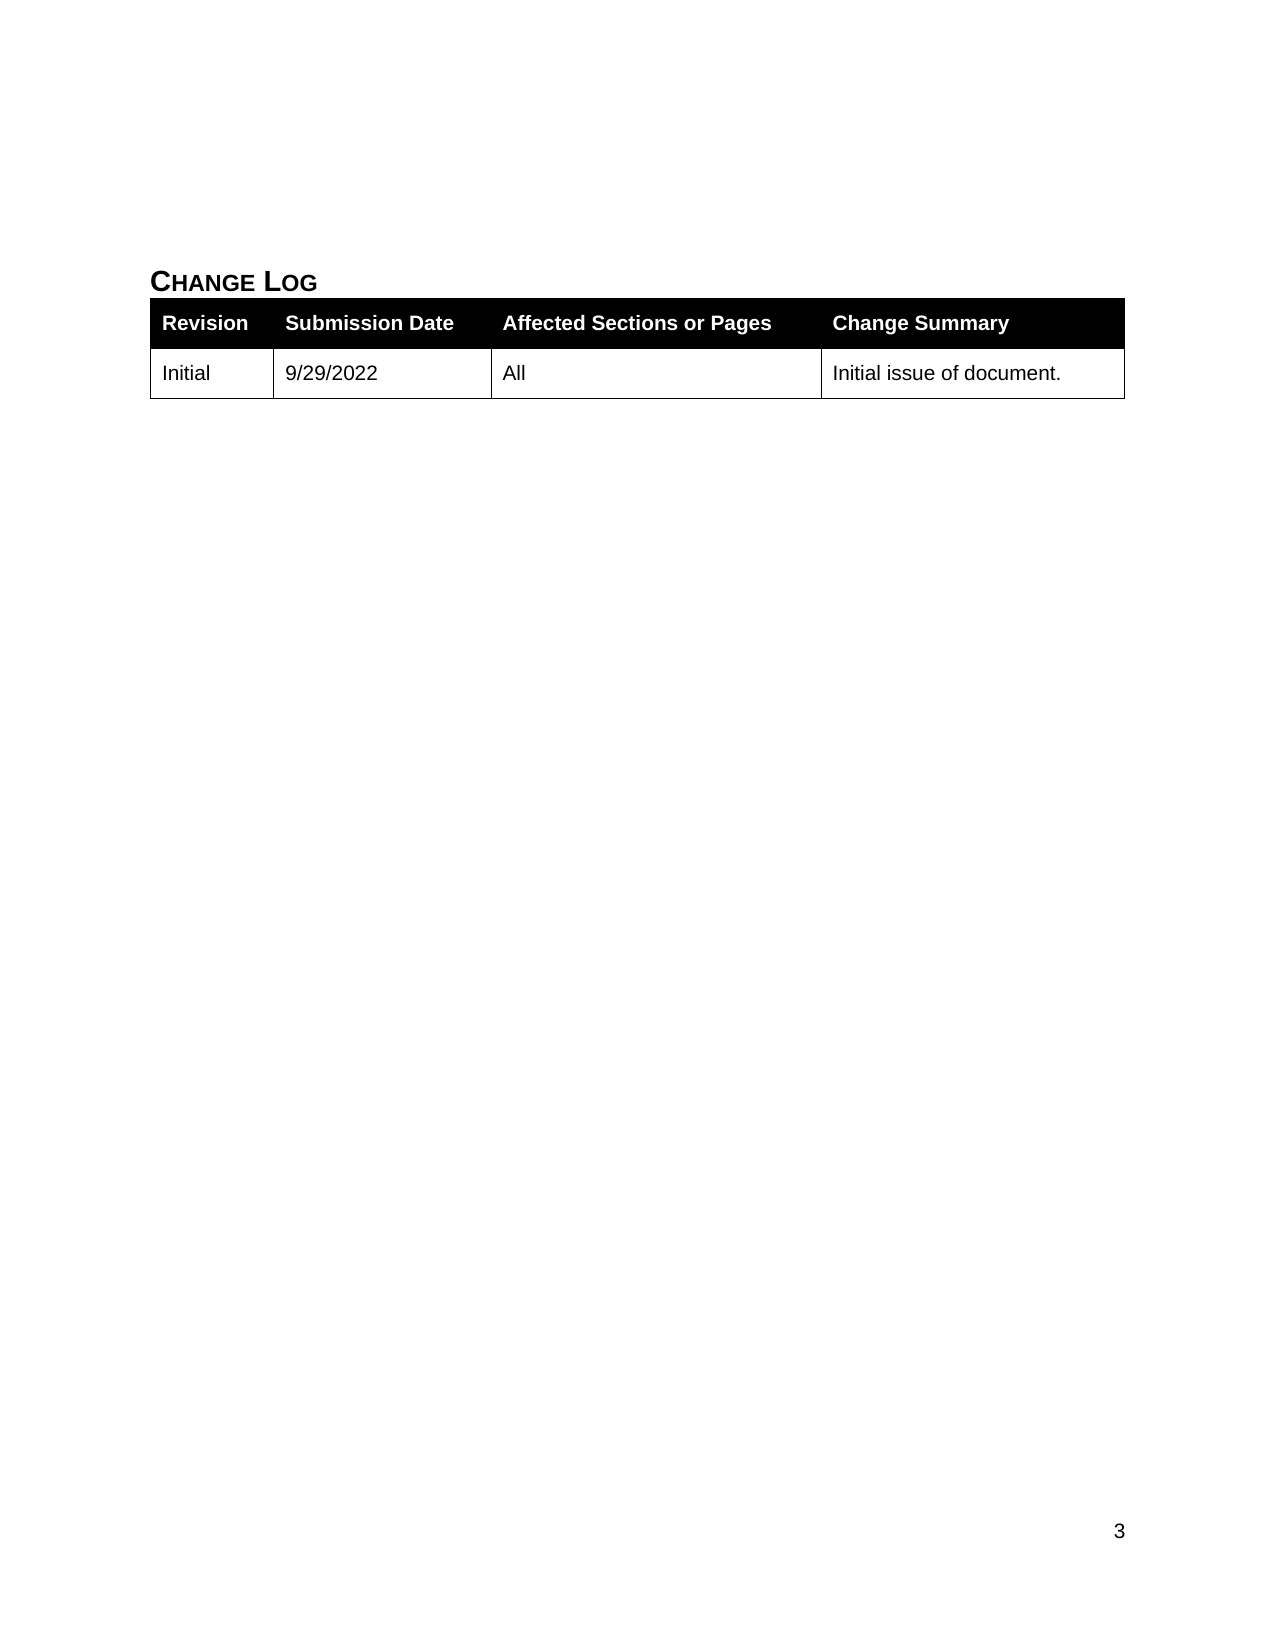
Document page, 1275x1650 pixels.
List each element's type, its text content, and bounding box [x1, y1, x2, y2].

table_cell All [492, 349, 821, 398]
table_header Revision [151, 299, 273, 348]
table_header Change Summary [822, 299, 1124, 348]
table_cell Initial [151, 349, 273, 398]
table_cell 9/29/2022 [274, 349, 491, 398]
text Change Log [150, 264, 1125, 298]
table_cell Initial issue of document. [822, 349, 1124, 398]
table_header Submission Date [274, 299, 491, 348]
table_header Affected Sections or Pages [492, 299, 821, 348]
